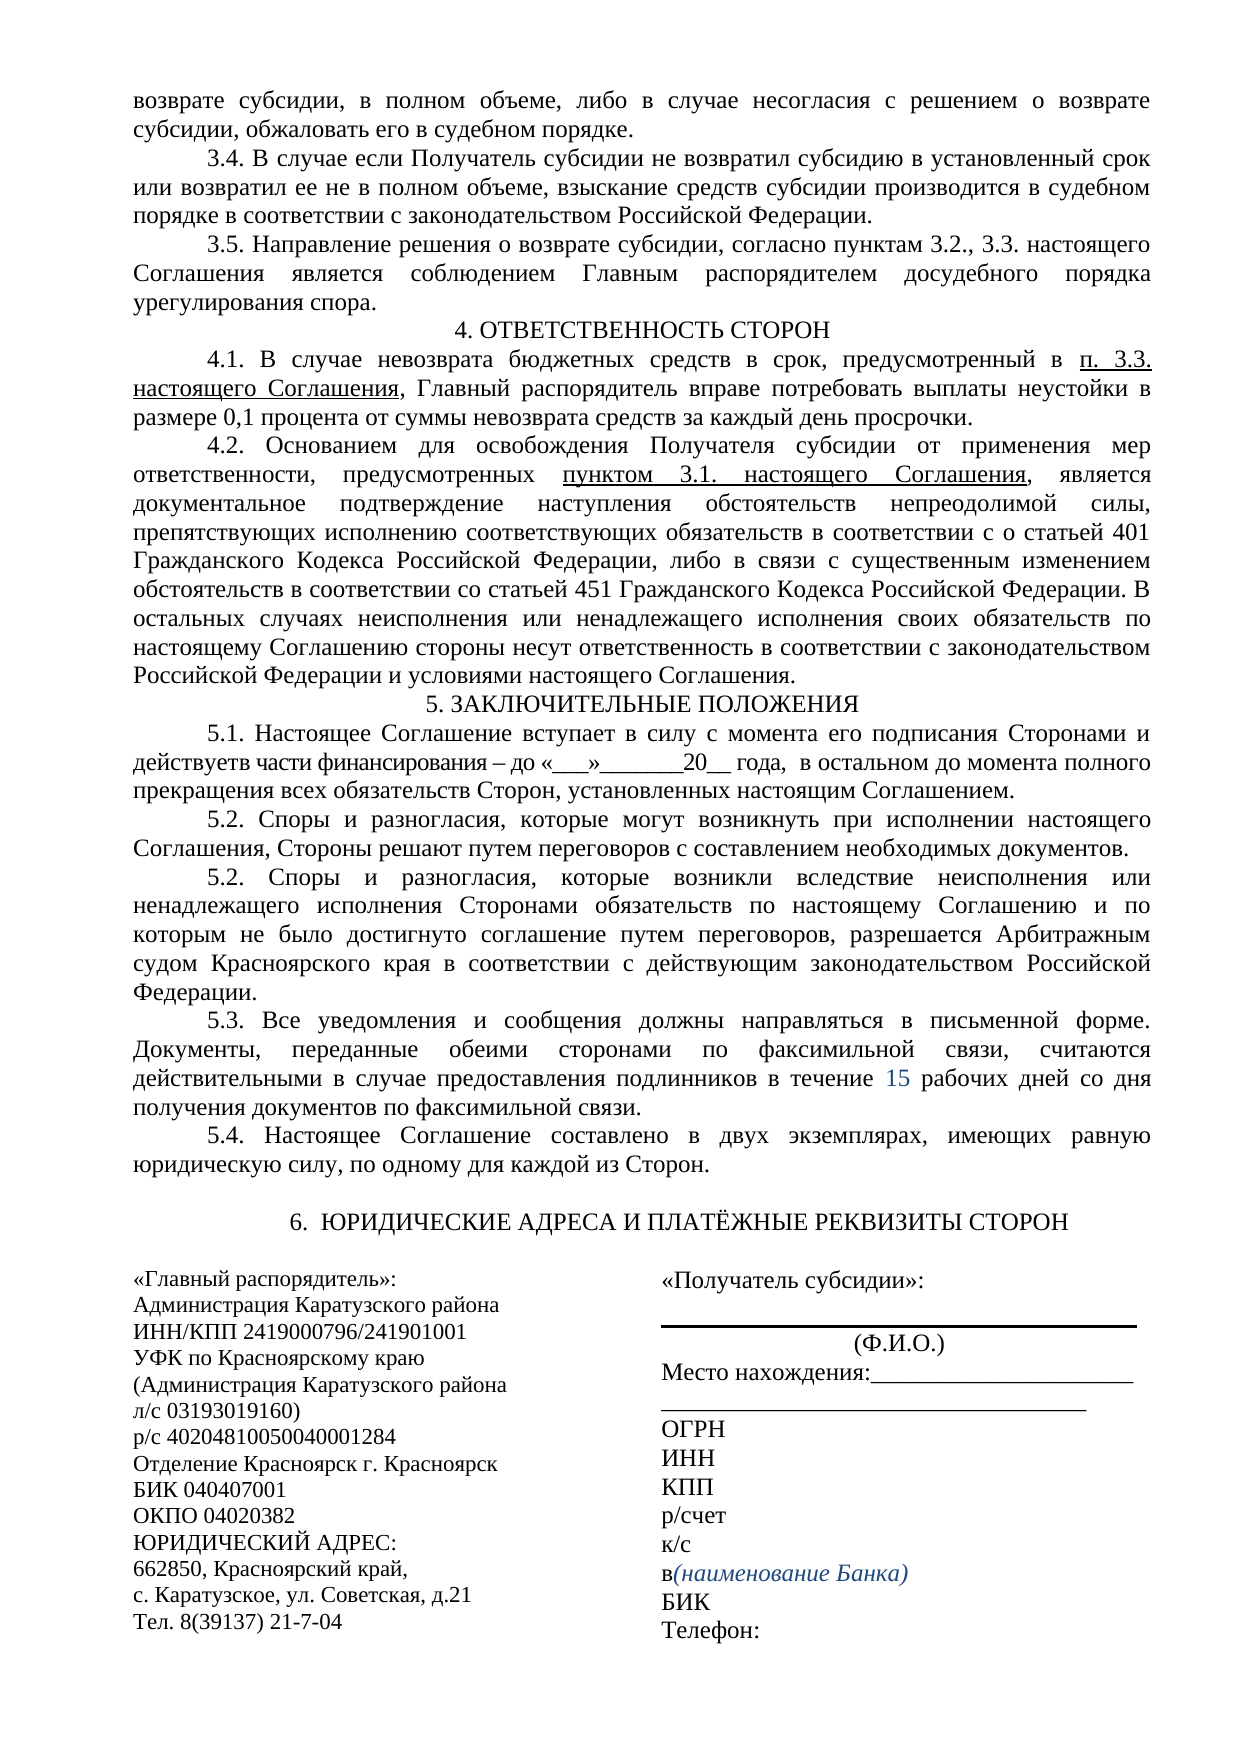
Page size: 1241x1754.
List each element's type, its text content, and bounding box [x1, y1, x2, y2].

text 4. ОТВЕТСТВЕННОСТЬ СТОРОН [133, 315, 1152, 344]
table_header «Главный распорядитель»: Администрация Каратузского района ИНН/КПП 2419000796/241901001 УФК по Красноярскому краю (Администрация Каратузского района л/с 03193019160) р/с 40204810050040001284 Отделение Красноярск г. Красноярск БИК 040407001 ОКПО 04020382 ЮРИДИЧЕСКИЙ АДРЕС: 662850, Красноярский край, с. Каратузское, ул. Советская, д.21 Тел. 8(39137) 21-7-04 [122, 1265, 649, 1663]
text 3.4. В случае если Получатель субсидии не возвратил субсидию в установленный срок или возвратил ее не в полном объеме, взыскание средств субсидии производится в судебном порядке в соответствии с законодательством Российской Федерации. [133, 143, 1152, 229]
text 5.1. Настоящее Соглашение вступает в силу с момента его подписания Сторонами и действуетв части финансирования – до «___»_______20__ года, в остальном до момента полного прекращения всех обязательств Сторон, установленных настоящим Соглашением. [133, 718, 1152, 804]
table_header «Получатель субсидии»: (Ф.И.О.) Место нахождения:_____________________ __________________________________ ОГРН ИНН КПП р/счет к/с в(наименование Банка) БИК Телефон: [650, 1265, 1148, 1663]
text 5.3. Все уведомления и сообщения должны направляться в письменной форме. Документы, переданные обеими сторонами по факсимильной связи, считаются действительными в случае предоставления подлинников в течение 15 рабочих дней со дня получения документов по факсимильной связи. [133, 1005, 1152, 1120]
text 5. ЗАКЛЮЧИТЕЛЬНЫЕ ПОЛОЖЕНИЯ [133, 689, 1152, 718]
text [133, 85, 1152, 143]
text 4.1. В случае невозврата бюджетных средств в срок, предусмотренный в п. 3.3. настоящего Соглашения, Главный распорядитель вправе потребовать выплаты неустойки в размере 0,1 процента от суммы невозврата средств за каждый день просрочки. [133, 344, 1152, 430]
text 5.2. Споры и разногласия, которые возникли вследствие неисполнения или ненадлежащего исполнения Сторонами обязательств по настоящему Соглашению и по которым не было достигнуто соглашение путем переговоров, разрешается Арбитражным судом Красноярского края в соответствии с действующим законодательством Российской Федерации. [133, 862, 1152, 1005]
text 5.2. Споры и разногласия, которые могут возникнуть при исполнении настоящего Соглашения, Стороны решают путем переговоров с составлением необходимых документов. [133, 804, 1152, 862]
text 3.5. Направление решения о возврате субсидии, согласно пунктам 3.2., 3.3. настоящего Соглашения является соблюдением Главным распорядителем досудебного порядка урегулирования спора. [133, 229, 1152, 315]
text 5.4. Настоящее Соглашение составлено в двух экземплярах, имеющих равную юридическую силу, по одному для каждой из Сторон. [133, 1120, 1152, 1178]
text 4.2. Основанием для освобождения Получателя субсидии от применения мер ответственности, предусмотренных пунктом 3.1. настоящего Соглашения, является документальное подтверждение наступления обстоятельств непреодолимой силы, препятствующих исполнению соответствующих обязательств в соответствии с о статьей 401 Гражданского Кодекса Российской Федерации, либо в связи с существенным изменением обстоятельств в соответствии со статьей 451 Гражданского Кодекса Российской Федерации. В остальных случаях неисполнения или ненадлежащего исполнения своих обязательств по настоящему Соглашению стороны несут ответственность в соответствии с законодательством Российской Федерации и условиями настоящего Соглашения. [133, 430, 1152, 689]
text 6. ЮРИДИЧЕСКИЕ АДРЕСА И ПЛАТЁЖНЫЕ РЕКВИЗИТЫ СТОРОН [133, 1207, 1152, 1235]
